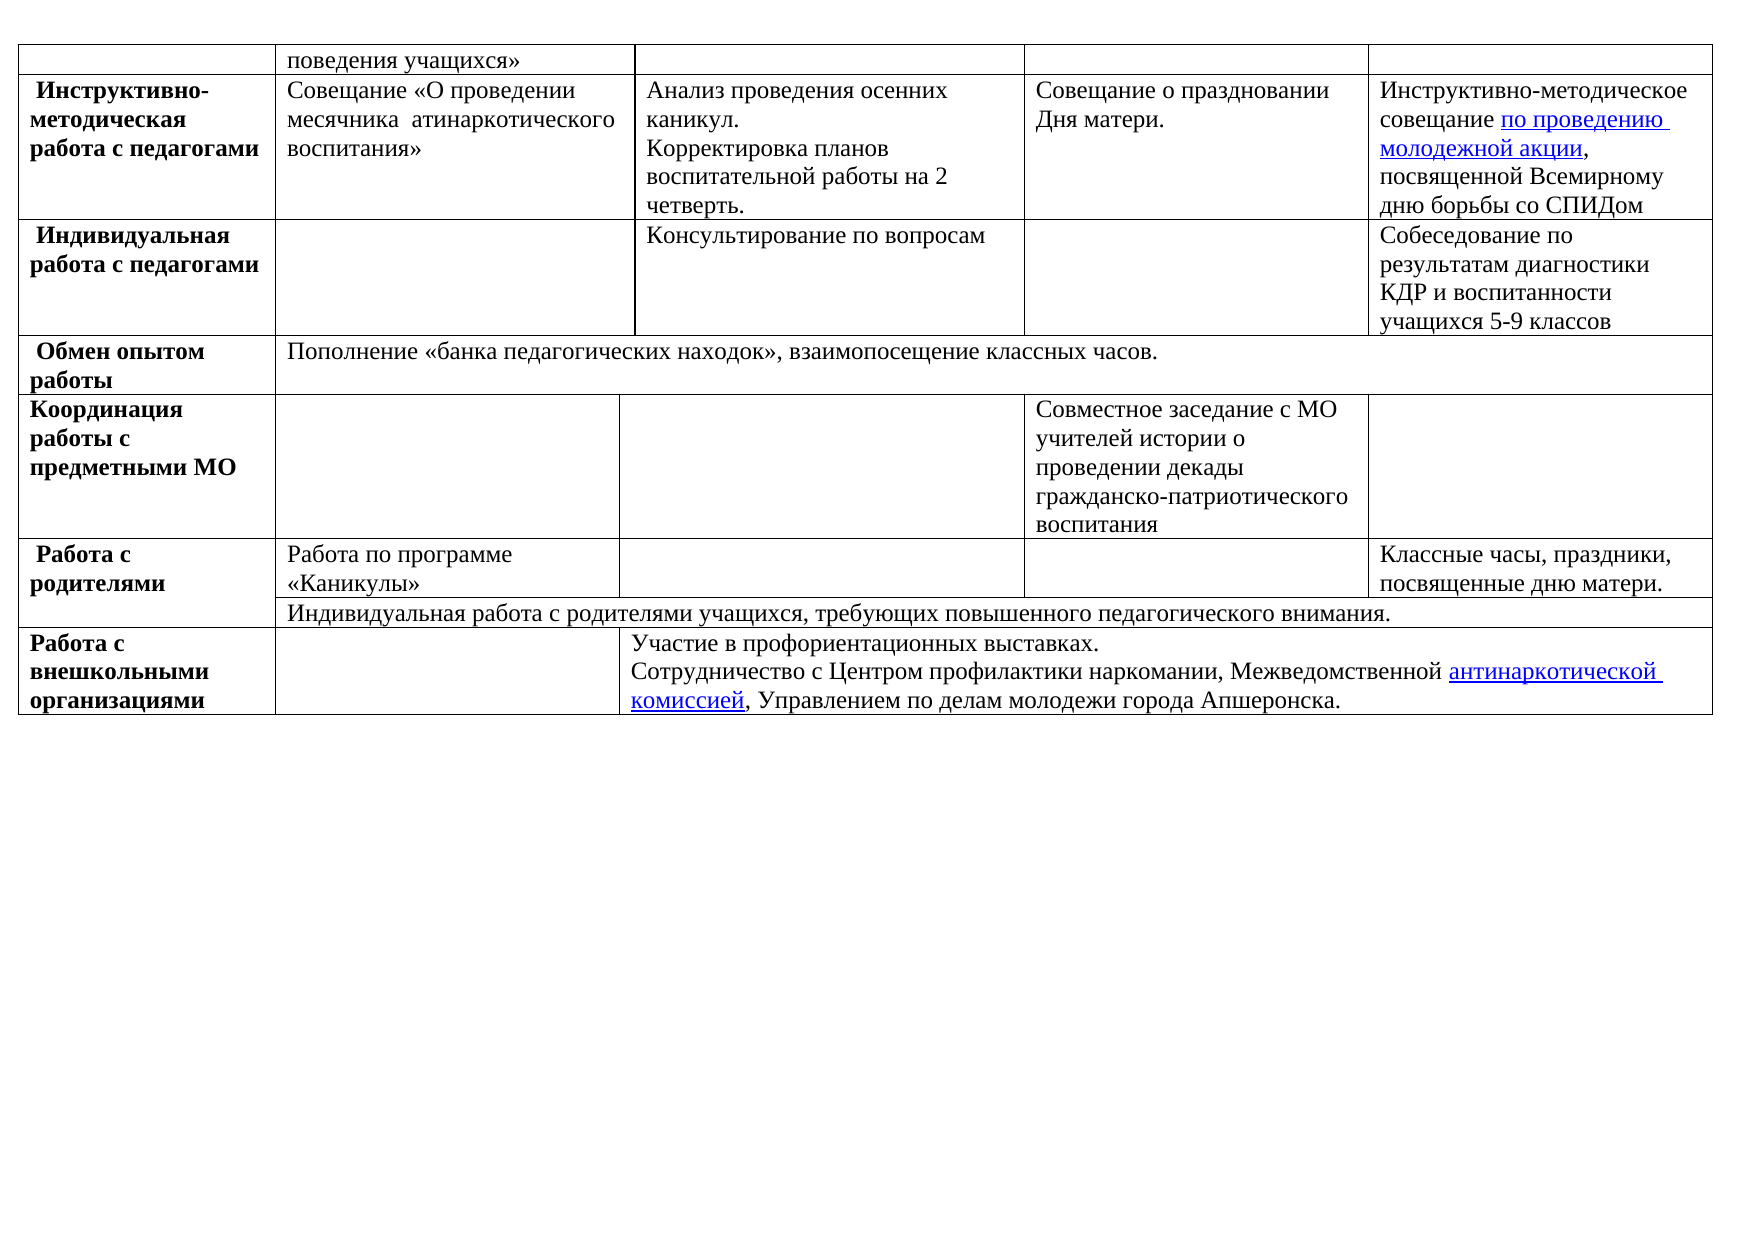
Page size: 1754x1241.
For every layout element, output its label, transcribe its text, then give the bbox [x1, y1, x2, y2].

table_cell Работа с родителями [19, 539, 275, 627]
table_cell Собеседование по результатам диагностики КДР и воспитанности учащихся 5-9 классов [1369, 220, 1712, 335]
table_cell [1025, 539, 1368, 597]
table_cell Инструктивно-методическое совещание по проведению молодежной акции, посвященной Всемирному дню борьбы со СПИДом [1369, 75, 1712, 219]
table_cell Координация работы с предметными МО [19, 395, 275, 538]
table_cell Индивидуальная работа с родителями учащихся, требующих повышенного педагогического внимания. [276, 598, 1712, 627]
table_cell Совещание о праздновании Дня матери. [1025, 75, 1368, 219]
table_cell [276, 220, 634, 335]
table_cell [276, 45, 634, 74]
table_cell Индивидуальная работа с педагогами [19, 220, 275, 335]
table_cell Пополнение «банка педагогических находок», взаимопосещение классных часов. [276, 336, 1712, 393]
table_cell [1369, 395, 1712, 538]
table_cell Инструктивно-методическая работа с педагогами [19, 75, 275, 219]
table_cell [636, 45, 1024, 74]
table_cell Классные часы, праздники, посвященные дню матери. [1369, 539, 1712, 597]
table_cell [620, 539, 1024, 597]
table_cell Анализ проведения осенних каникул. Корректировка планов воспитательной работы на 2 четверть. [636, 75, 1024, 219]
table_cell Консультирование по вопросам [636, 220, 1024, 335]
table_cell Совместное заседание с МО учителей истории о проведении декады гражданско-патриотического воспитания [1025, 395, 1368, 538]
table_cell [19, 45, 275, 74]
table_cell Обмен опытом работы [19, 336, 275, 393]
table_cell Совещание «О проведении месячника атинаркотического воспитания» [276, 75, 634, 219]
table_cell [1025, 220, 1368, 335]
table_cell [1369, 45, 1712, 74]
table_cell [276, 395, 619, 538]
table_cell Участие в профориентационных выставках. Сотрудничество с Центром профилактики наркомании, Межведомственной антинаркотической комиссией, Управлением по делам молодежи города Апшеронска. [620, 628, 1712, 714]
table_cell [276, 628, 619, 714]
table_cell Работа с внешкольными организациями [19, 628, 275, 714]
table_cell [620, 395, 1024, 538]
table_cell [1025, 45, 1368, 74]
table_cell Работа по программе «Каникулы» [276, 539, 619, 597]
